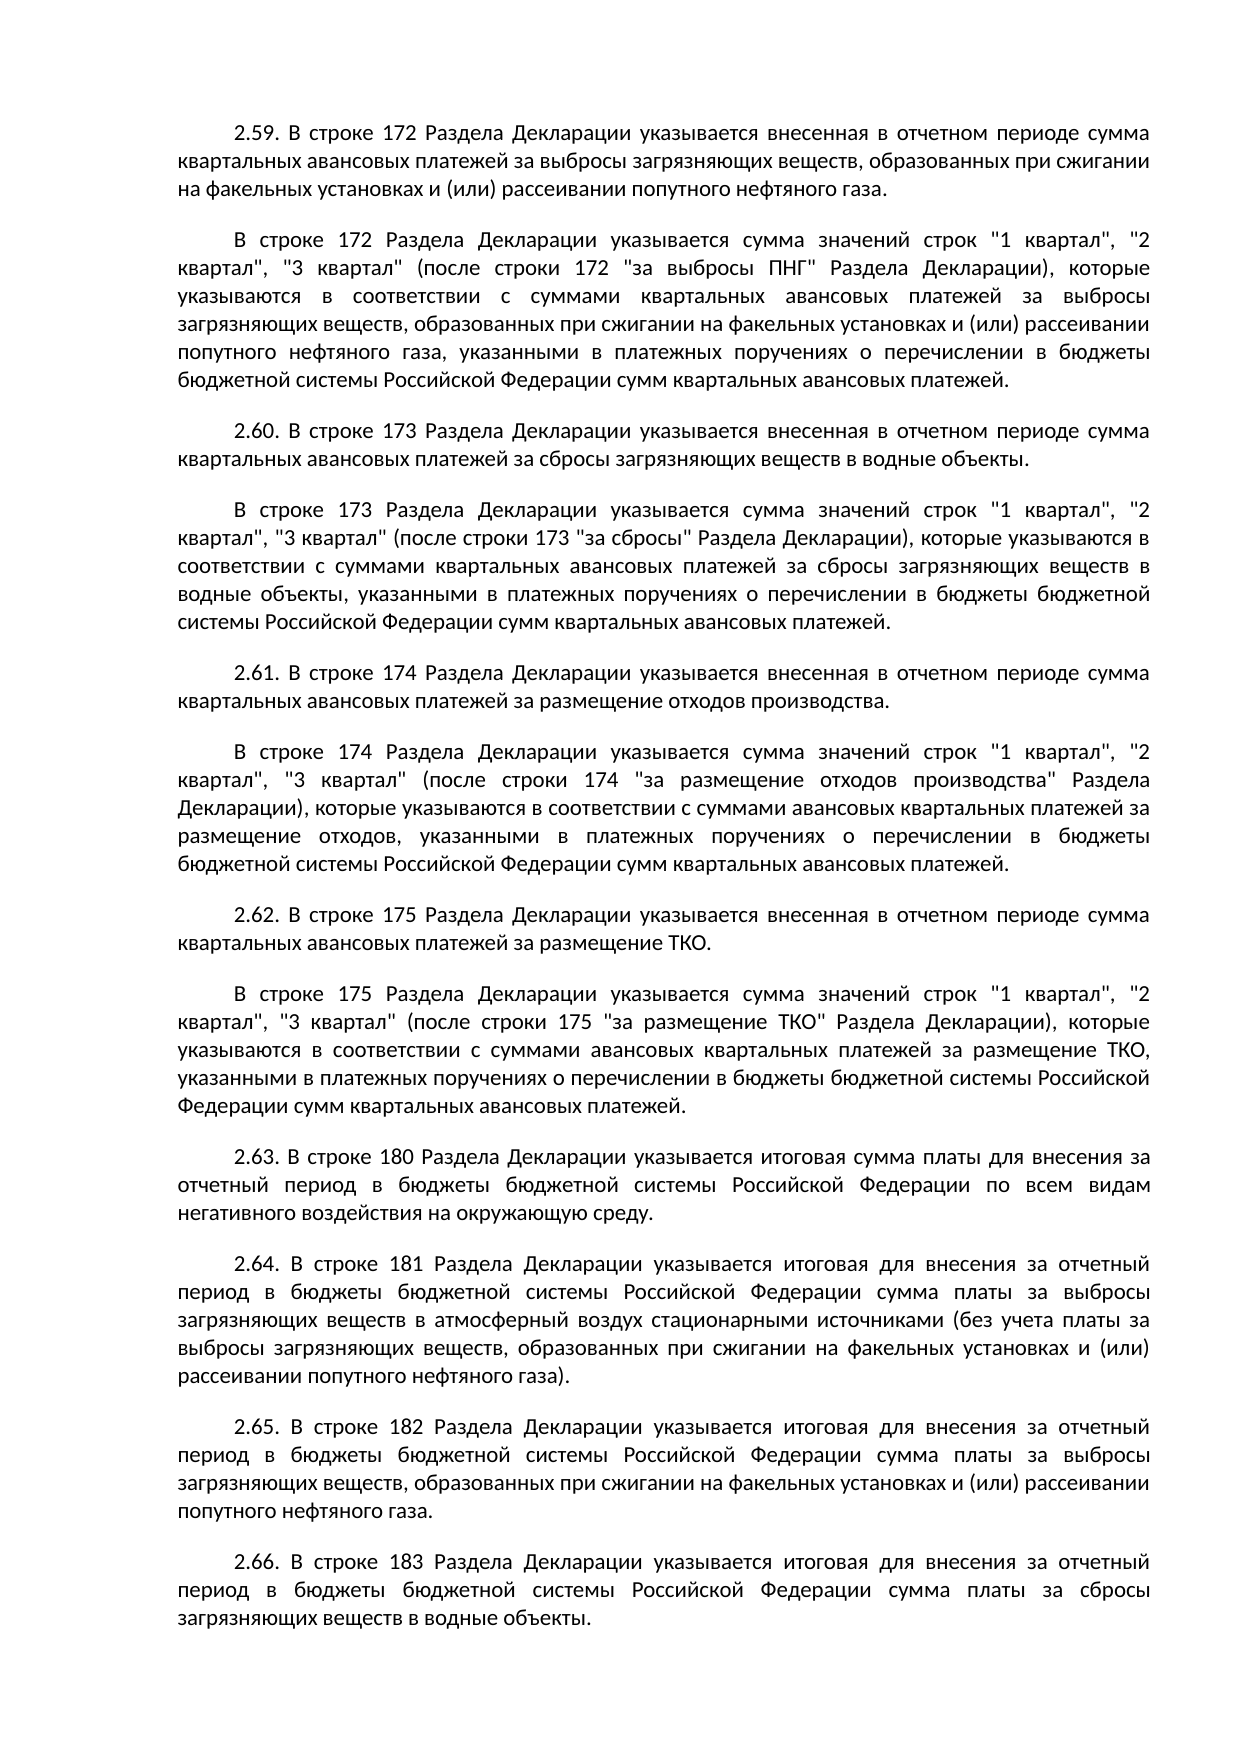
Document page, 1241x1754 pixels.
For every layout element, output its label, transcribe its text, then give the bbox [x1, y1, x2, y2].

text 2.62. В строке 175 Раздела Декларации указывается внесенная в отчетном периоде сумма квартальных авансовых платежей за размещение ТКО. [177, 900, 1152, 956]
text 2.66. В строке 183 Раздела Декларации указывается итоговая для внесения за отчетный период в бюджеты бюджетной системы Российской Федерации сумма платы за сбросы загрязняющих веществ в водные объекты. [177, 1547, 1152, 1631]
text В строке 173 Раздела Декларации указывается сумма значений строк "1 квартал", "2 квартал", "3 квартал" (после строки 173 "за сбросы" Раздела Декларации), которые указываются в соответствии с суммами квартальных авансовых платежей за сбросы загрязняющих веществ в водные объекты, указанными в платежных поручениях о перечислении в бюджеты бюджетной системы Российской Федерации сумм квартальных авансовых платежей. [177, 495, 1152, 635]
text В строке 175 Раздела Декларации указывается сумма значений строк "1 квартал", "2 квартал", "3 квартал" (после строки 175 "за размещение ТКО" Раздела Декларации), которые указываются в соответствии с суммами авансовых квартальных платежей за размещение ТКО, указанными в платежных поручениях о перечислении в бюджеты бюджетной системы Российской Федерации сумм квартальных авансовых платежей. [177, 979, 1152, 1119]
text 2.59. В строке 172 Раздела Декларации указывается внесенная в отчетном периоде сумма квартальных авансовых платежей за выбросы загрязняющих веществ, образованных при сжигании на факельных установках и (или) рассеивании попутного нефтяного газа. [177, 118, 1152, 202]
text 2.60. В строке 173 Раздела Декларации указывается внесенная в отчетном периоде сумма квартальных авансовых платежей за сбросы загрязняющих веществ в водные объекты. [177, 416, 1152, 472]
text 2.63. В строке 180 Раздела Декларации указывается итоговая сумма платы для внесения за отчетный период в бюджеты бюджетной системы Российской Федерации по всем видам негативного воздействия на окружающую среду. [177, 1142, 1152, 1226]
text В строке 174 Раздела Декларации указывается сумма значений строк "1 квартал", "2 квартал", "3 квартал" (после строки 174 "за размещение отходов производства" Раздела Декларации), которые указываются в соответствии с суммами авансовых квартальных платежей за размещение отходов, указанными в платежных поручениях о перечислении в бюджеты бюджетной системы Российской Федерации сумм квартальных авансовых платежей. [177, 737, 1152, 877]
text 2.65. В строке 182 Раздела Декларации указывается итоговая для внесения за отчетный период в бюджеты бюджетной системы Российской Федерации сумма платы за выбросы загрязняющих веществ, образованных при сжигании на факельных установках и (или) рассеивании попутного нефтяного газа. [177, 1412, 1152, 1524]
text 2.64. В строке 181 Раздела Декларации указывается итоговая для внесения за отчетный период в бюджеты бюджетной системы Российской Федерации сумма платы за выбросы загрязняющих веществ в атмосферный воздух стационарными источниками (без учета платы за выбросы загрязняющих веществ, образованных при сжигании на факельных установках и (или) рассеивании попутного нефтяного газа). [177, 1249, 1152, 1389]
text В строке 172 Раздела Декларации указывается сумма значений строк "1 квартал", "2 квартал", "3 квартал" (после строки 172 "за выбросы ПНГ" Раздела Декларации), которые указываются в соответствии с суммами квартальных авансовых платежей за выбросы загрязняющих веществ, образованных при сжигании на факельных установках и (или) рассеивании попутного нефтяного газа, указанными в платежных поручениях о перечислении в бюджеты бюджетной системы Российской Федерации сумм квартальных авансовых платежей. [177, 225, 1152, 393]
text 2.61. В строке 174 Раздела Декларации указывается внесенная в отчетном периоде сумма квартальных авансовых платежей за размещение отходов производства. [177, 658, 1152, 714]
